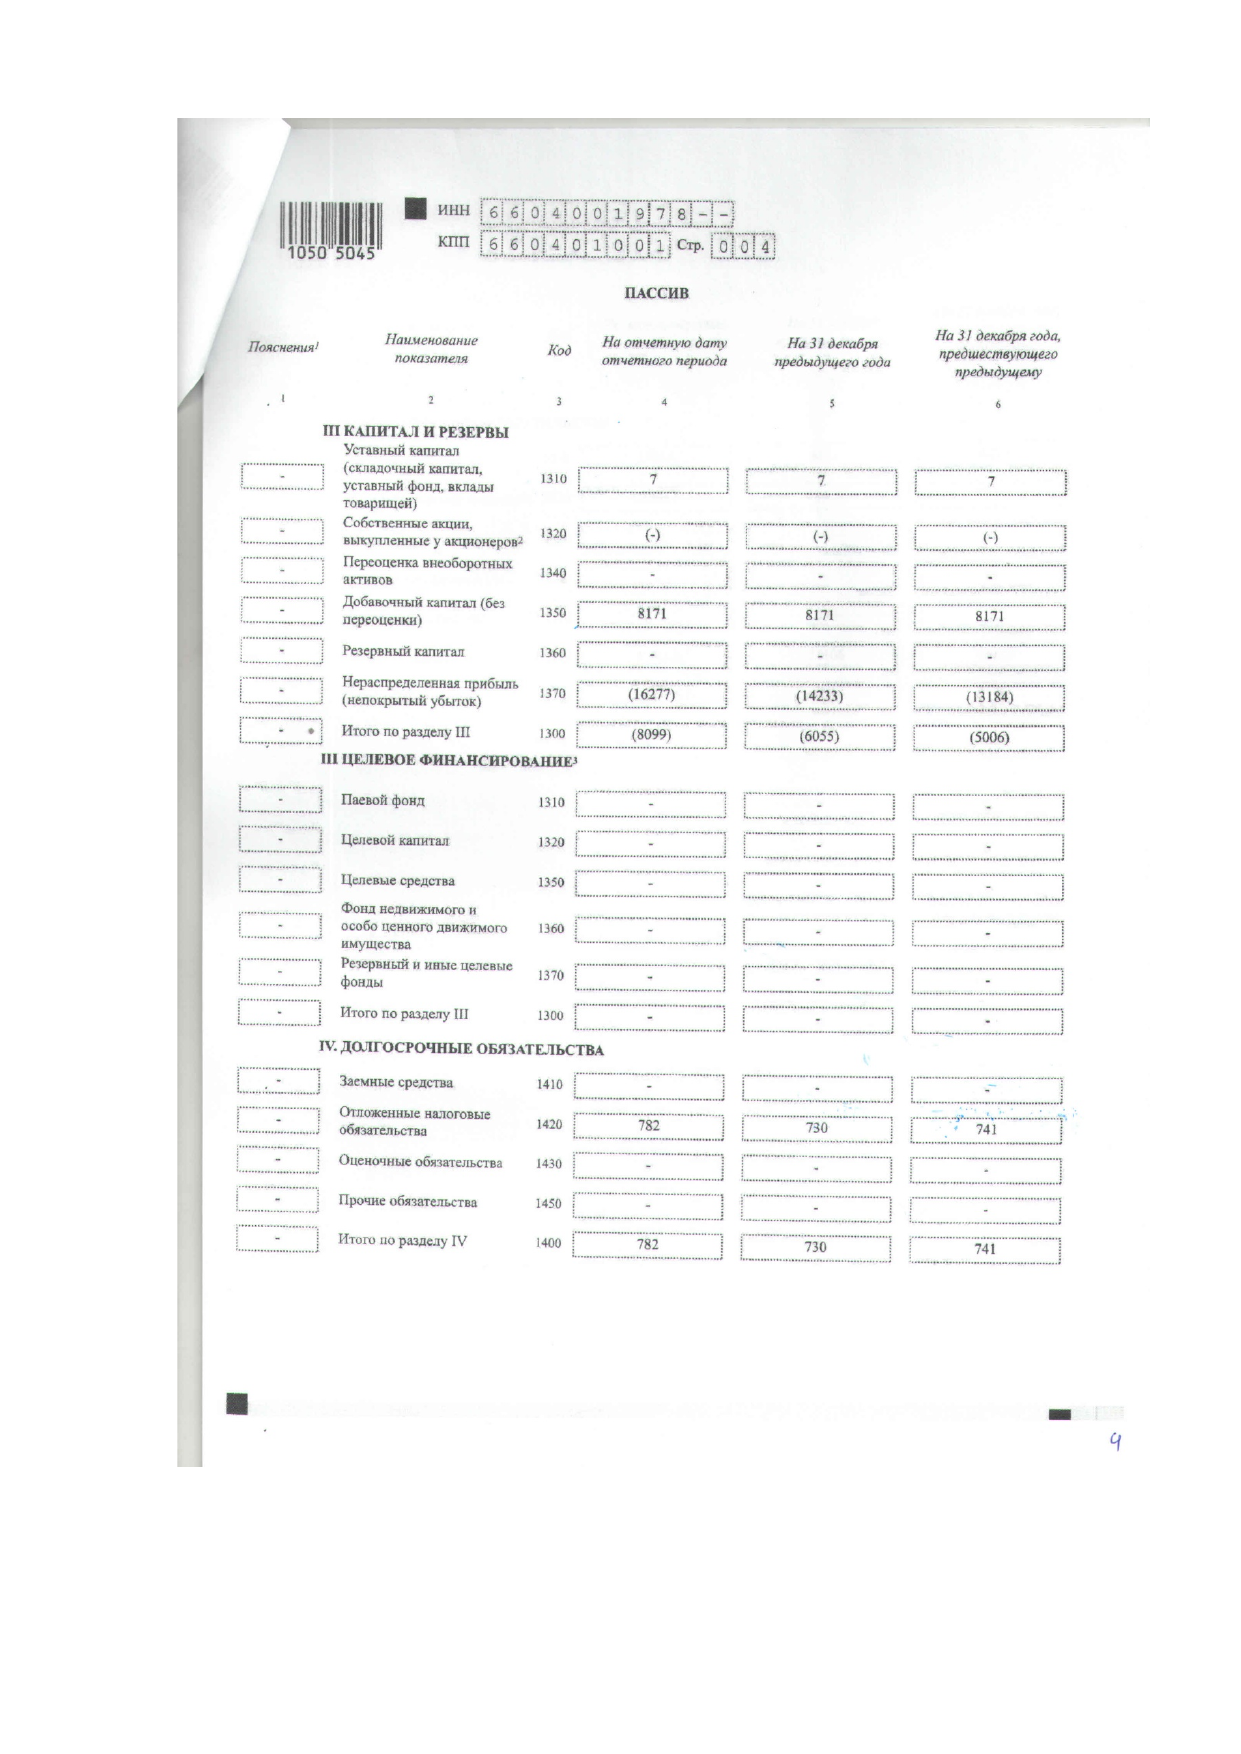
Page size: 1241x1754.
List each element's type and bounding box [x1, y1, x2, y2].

picture [177, 118, 1150, 1467]
